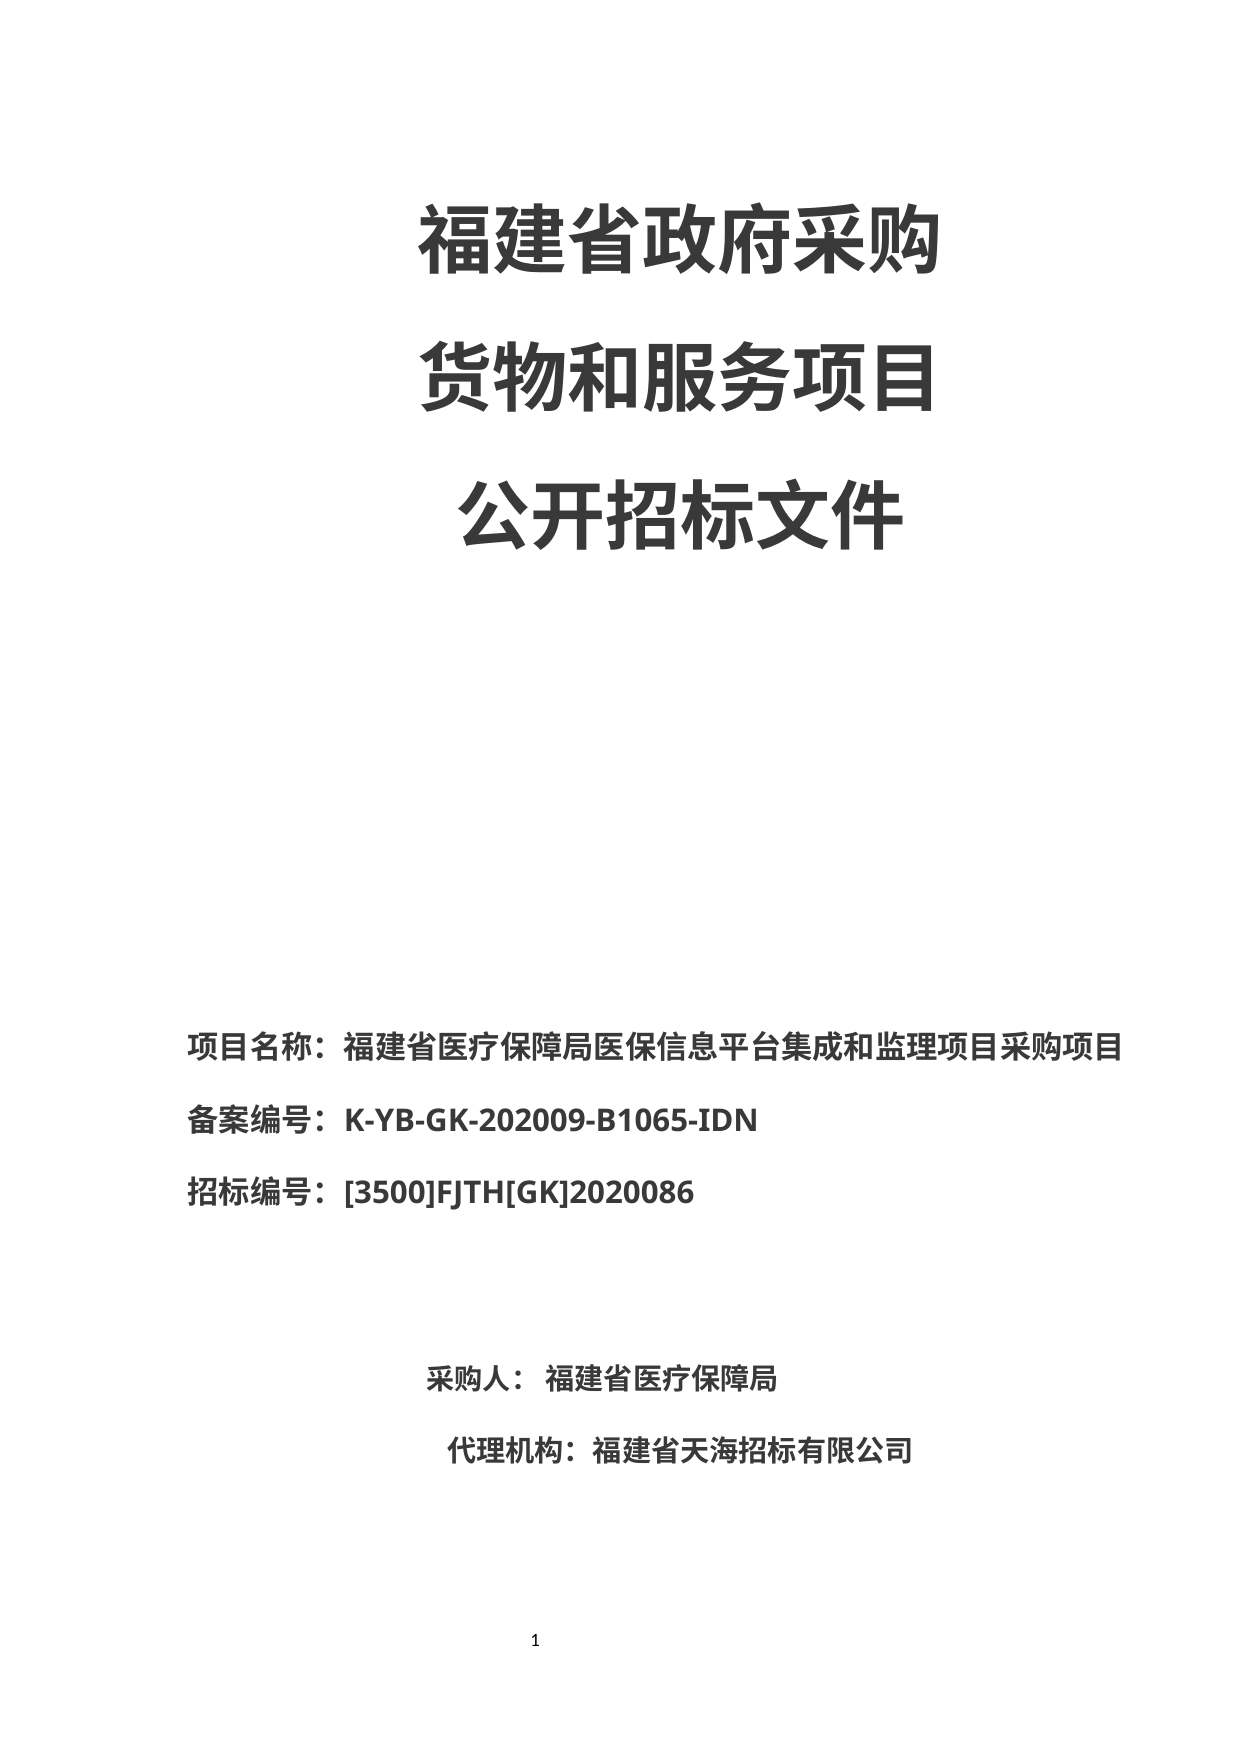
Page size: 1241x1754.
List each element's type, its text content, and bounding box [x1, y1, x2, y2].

text 招标编号：[3500]FJTH[GK]2020086 [187, 1158, 1173, 1255]
text 采购人： 福建省医疗保障局 [187, 1344, 1173, 1409]
text 货物和服务项目 [187, 308, 1173, 438]
text 代理机构：福建省天海招标有限公司 [187, 1417, 1173, 1482]
text 项目名称：福建省医疗保障局医保信息平台集成和监理项目采购项目 [187, 1012, 1173, 1077]
text 备案编号：K-YB-GK-202009-B1065-IDN [187, 1085, 1173, 1150]
text 福建省政府采购 [187, 170, 1173, 300]
text 公开招标文件 [187, 445, 1173, 575]
